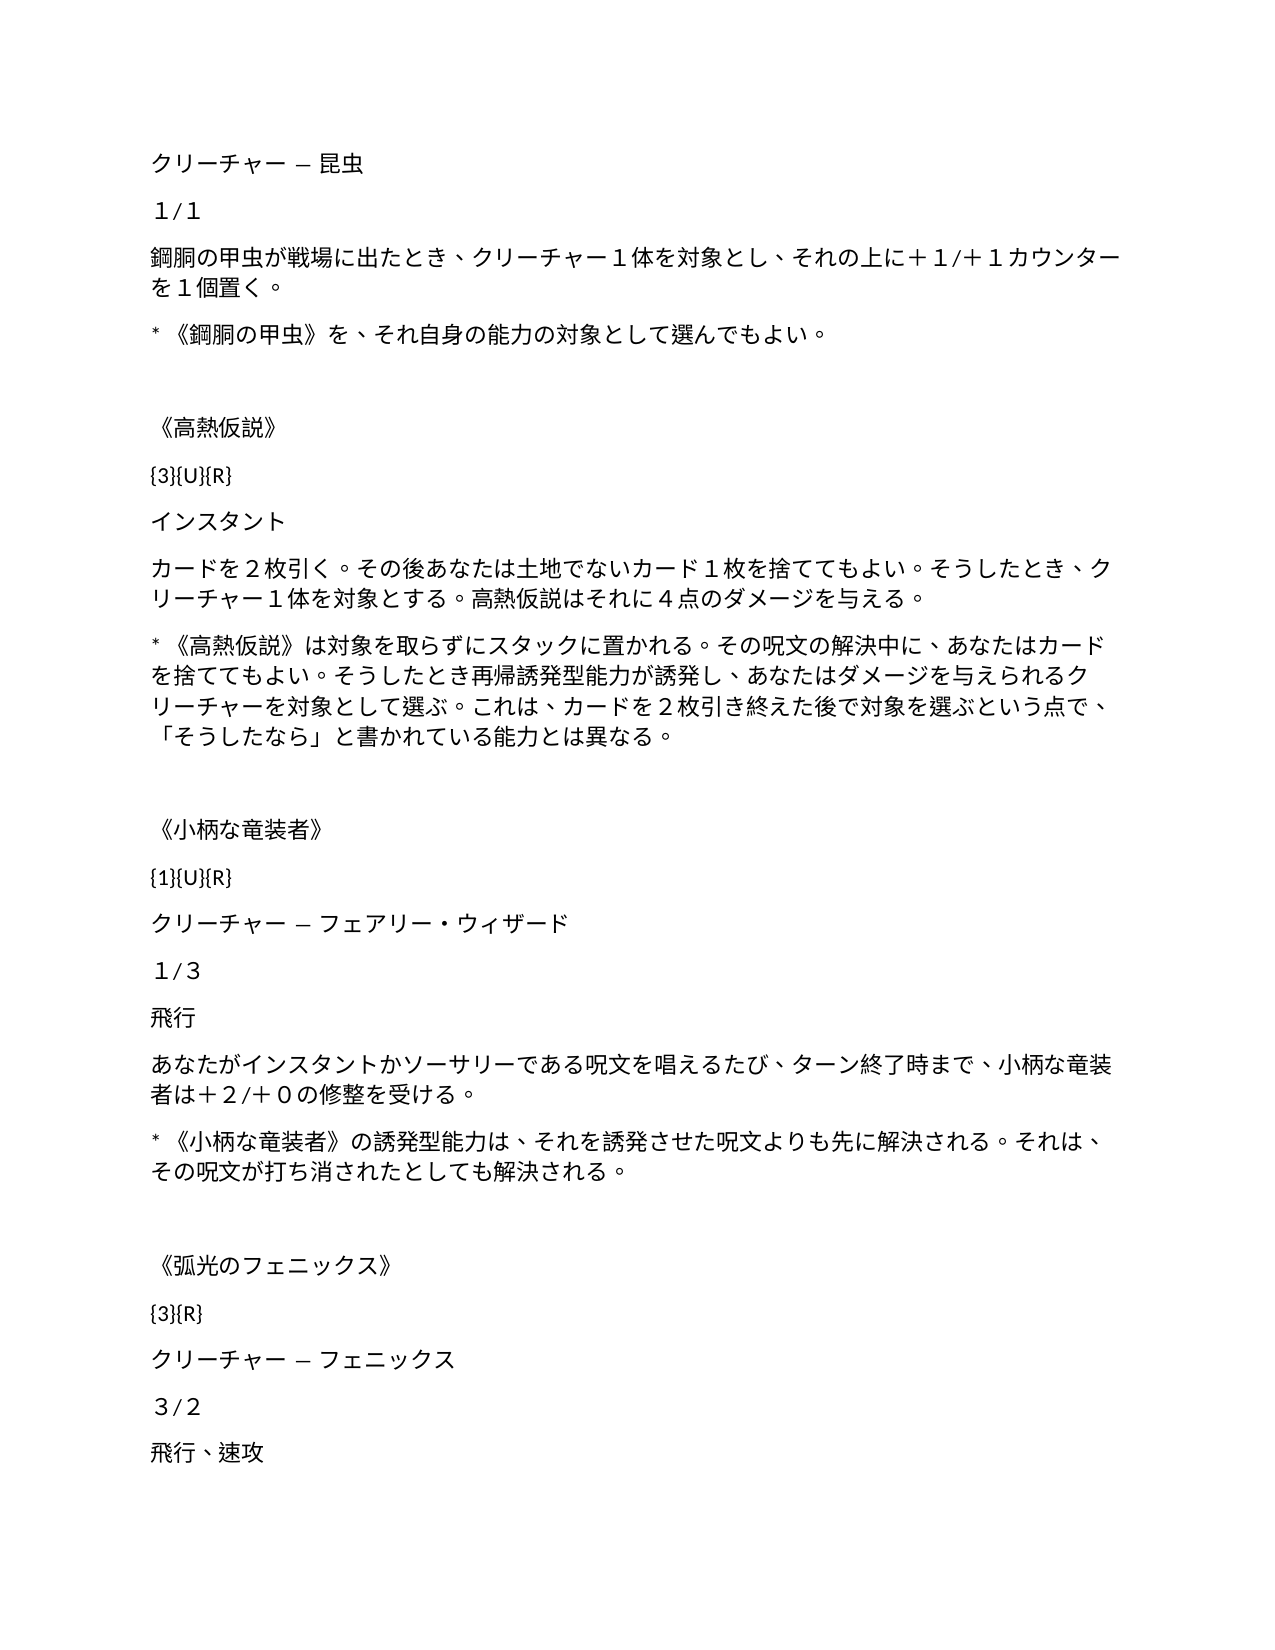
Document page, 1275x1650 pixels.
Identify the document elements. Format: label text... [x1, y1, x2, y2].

text ３/２ [150, 1393, 1125, 1421]
text * 《鋼胴の甲虫》を、それ自身の能力の対象として選んでもよい。 [150, 321, 1125, 349]
text * 《小柄な竜装者》の誘発型能力は、それを誘発させた呪文よりも先に解決される。それは、その呪文が打ち消されたとしても解決される。 [150, 1128, 1125, 1186]
text 《弧光のフェニックス》 [150, 1252, 1125, 1280]
text １/１ [150, 197, 1125, 225]
text カードを２枚引く。その後あなたは土地でないカード１枚を捨ててもよい。そうしたとき、クリーチャー１体を対象とする。高熱仮説はそれに４点のダメージを与える。 [150, 555, 1125, 613]
text 鋼胴の甲虫が戦場に出たとき、クリーチャー１体を対象とし、それの上に＋１/＋１カウンターを１個置く。 [150, 244, 1125, 302]
text クリーチャー ― 昆虫 [150, 150, 1125, 178]
text クリーチャー ― フェアリー・ウィザード [150, 910, 1125, 938]
text 《小柄な竜装者》 [150, 817, 1125, 845]
text {3}{U}{R} [150, 461, 1125, 489]
text クリーチャー ― フェニックス [150, 1346, 1125, 1374]
text * 《高熱仮説》は対象を取らずにスタックに置かれる。その呪文の解決中に、あなたはカードを捨ててもよい。そうしたとき再帰誘発型能力が誘発し、あなたはダメージを与えられるクリーチャーを対象として選ぶ。これは、カードを２枚引き終えた後で対象を選ぶという点で、「そうしたなら」と書かれている能力とは異なる。 [150, 632, 1125, 751]
text {1}{U}{R} [150, 863, 1125, 892]
text 《高熱仮説》 [150, 414, 1125, 443]
text 飛行 [150, 1004, 1125, 1032]
text １/３ [150, 957, 1125, 985]
text あなたがインスタントかソーサリーである呪文を唱えるたび、ターン終了時まで、小柄な竜装者は＋２/＋０の修整を受ける。 [150, 1051, 1125, 1109]
text 飛行、速攻 [150, 1439, 1125, 1468]
text インスタント [150, 508, 1125, 536]
text {3}{R} [150, 1299, 1125, 1327]
